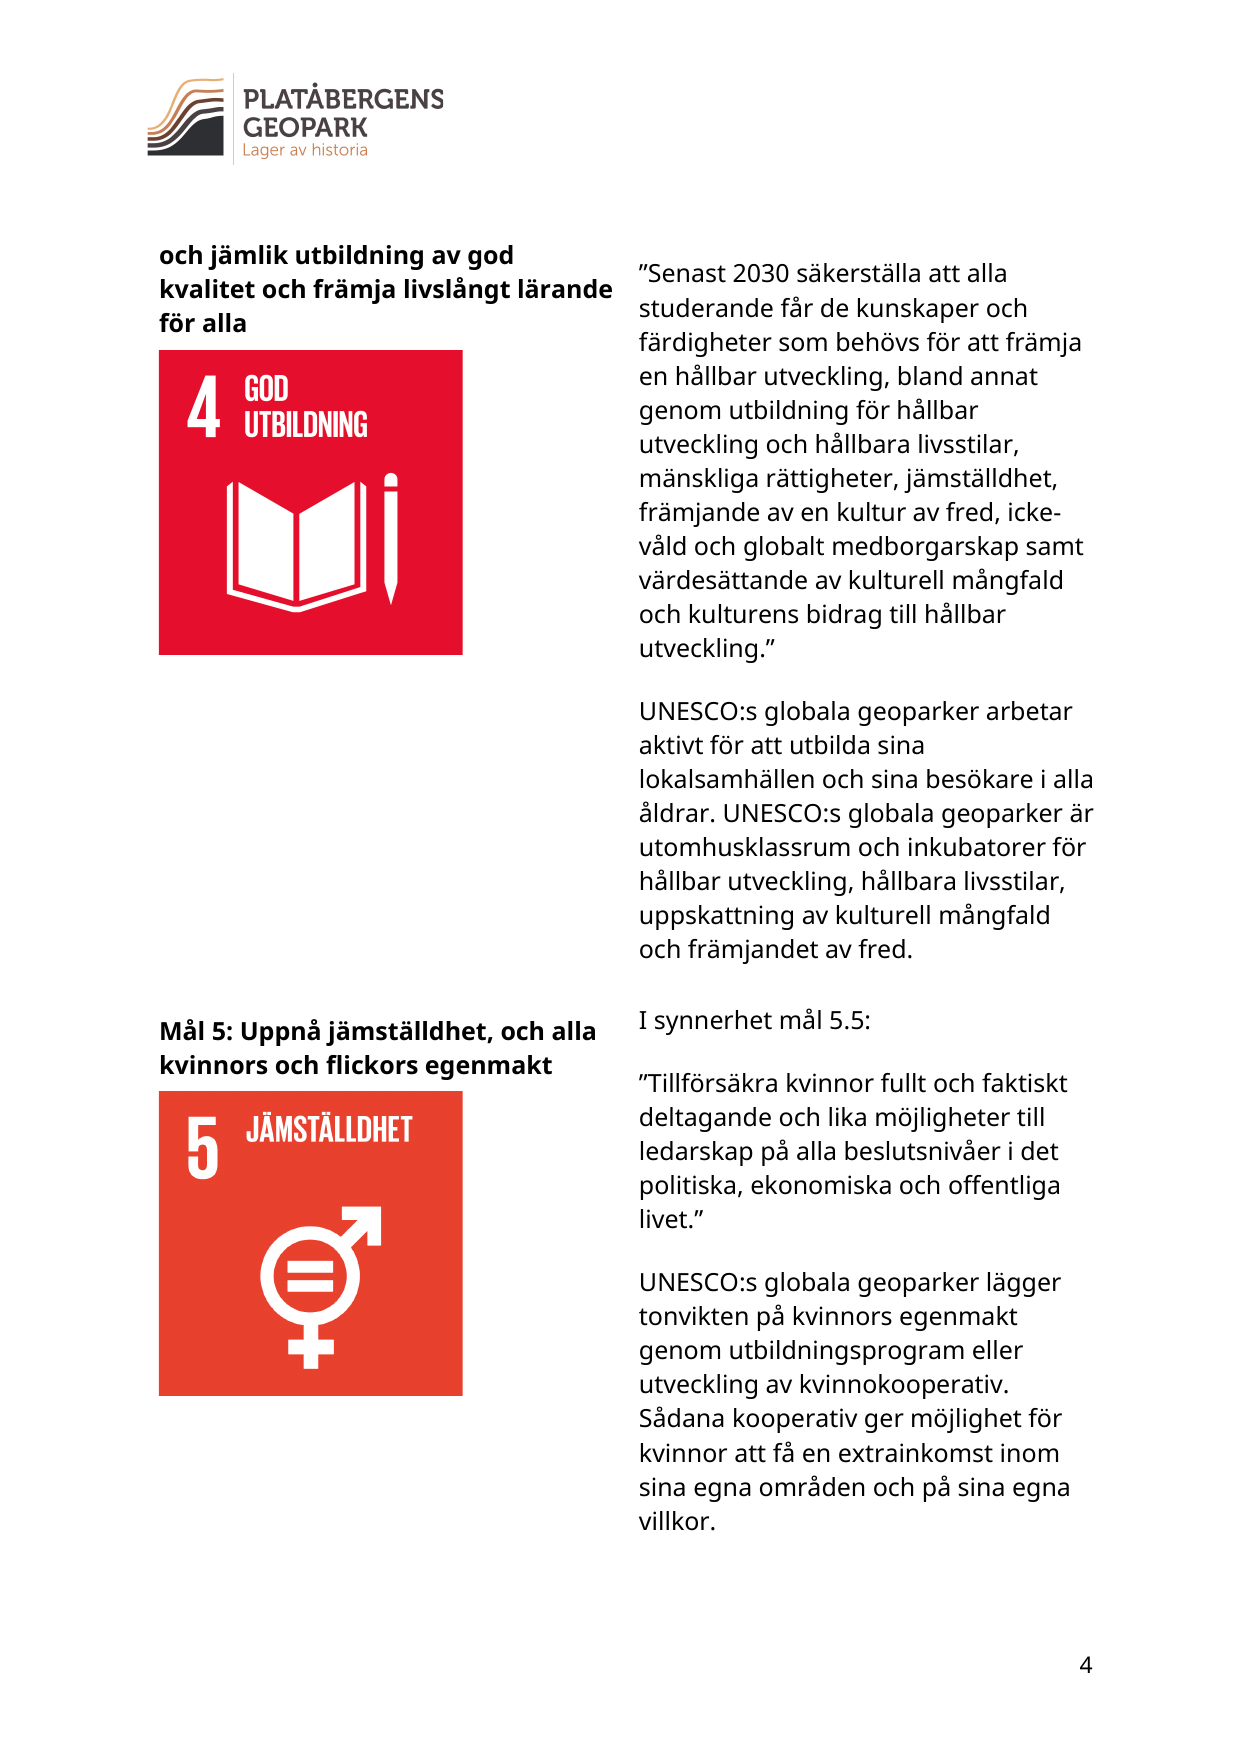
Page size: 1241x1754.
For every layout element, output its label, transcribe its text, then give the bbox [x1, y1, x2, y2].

table_cell Mål 4: Säkerställa en inkluderande och jämlik utbildning av god kvalitet och främja livslångt lärande för alla [148, 228, 627, 1003]
picture [158, 1091, 463, 1396]
table_cell Mål 5: Uppnå jämställdhet, och alla kvinnors och flickors egenmakt [148, 1003, 627, 1574]
picture [158, 350, 463, 655]
table_cell I synnerhet mål 5.5: ”Tillförsäkra kvinnor fullt och faktiskt deltagande och lika möjligheter till ledarskap på alla beslutsnivåer i det politiska, ekonomiska och offentliga livet.” UNESCO:s globala geoparker lägger tonvikten på kvinnors egenmakt genom utbildningsprogram eller utveckling av kvinnokooperativ. Sådana kooperativ ger möjlighet för kvinnor att få en extrainkomst inom sina egna områden och på sina egna villkor. [628, 1003, 1107, 1574]
picture [147, 73, 444, 165]
